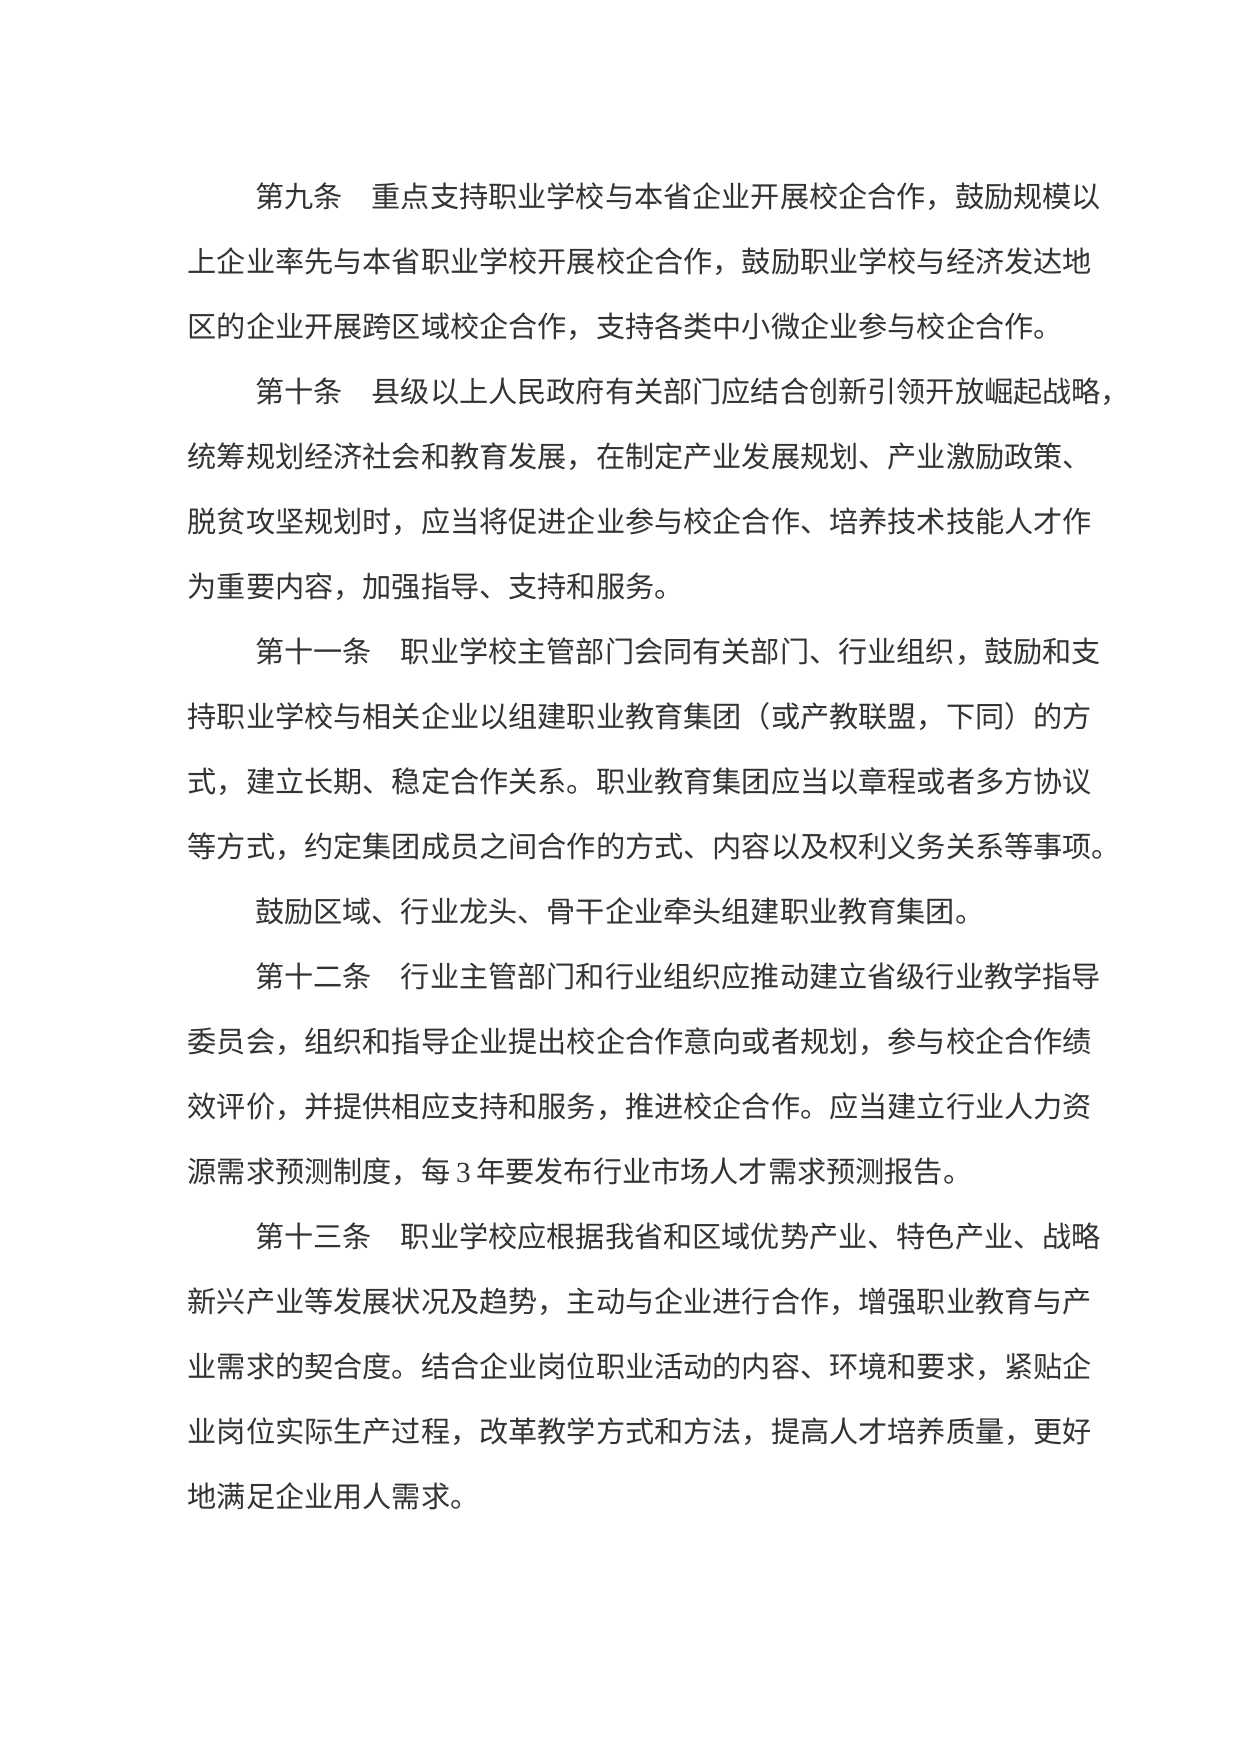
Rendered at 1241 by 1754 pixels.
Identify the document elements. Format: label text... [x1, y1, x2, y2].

text 第十三条 职业学校应根据我省和区域优势产业、特色产业、战略新兴产业等发展状况及趋势，主动与企业进行合作，增强职业教育与产业需求的契合度。结合企业岗位职业活动的内容、环境和要求，紧贴企业岗位实际生产过程，改革教学方式和方法，提高人才培养质量，更好地满足企业用人需求。 [187, 1202, 1106, 1527]
text 第十一条 职业学校主管部门会同有关部门、行业组织，鼓励和支持职业学校与相关企业以组建职业教育集团（或产教联盟，下同）的方式，建立长期、稳定合作关系。职业教育集团应当以章程或者多方协议等方式，约定集团成员之间合作的方式、内容以及权利义务关系等事项。 [187, 617, 1106, 877]
text 第九条 重点支持职业学校与本省企业开展校企合作，鼓励规模以上企业率先与本省职业学校开展校企合作，鼓励职业学校与经济发达地区的企业开展跨区域校企合作，支持各类中小微企业参与校企合作。 [187, 162, 1106, 357]
text 第十条 县级以上人民政府有关部门应结合创新引领开放崛起战略，统筹规划经济社会和教育发展，在制定产业发展规划、产业激励政策、脱贫攻坚规划时，应当将促进企业参与校企合作、培养技术技能人才作为重要内容，加强指导、支持和服务。 [187, 357, 1106, 617]
text 鼓励区域、行业龙头、骨干企业牵头组建职业教育集团。 [187, 877, 1106, 942]
text 第十二条 行业主管部门和行业组织应推动建立省级行业教学指导委员会，组织和指导企业提出校企合作意向或者规划，参与校企合作绩效评价，并提供相应支持和服务，推进校企合作。应当建立行业人力资源需求预测制度，每3年要发布行业市场人才需求预测报告。 [187, 942, 1106, 1202]
